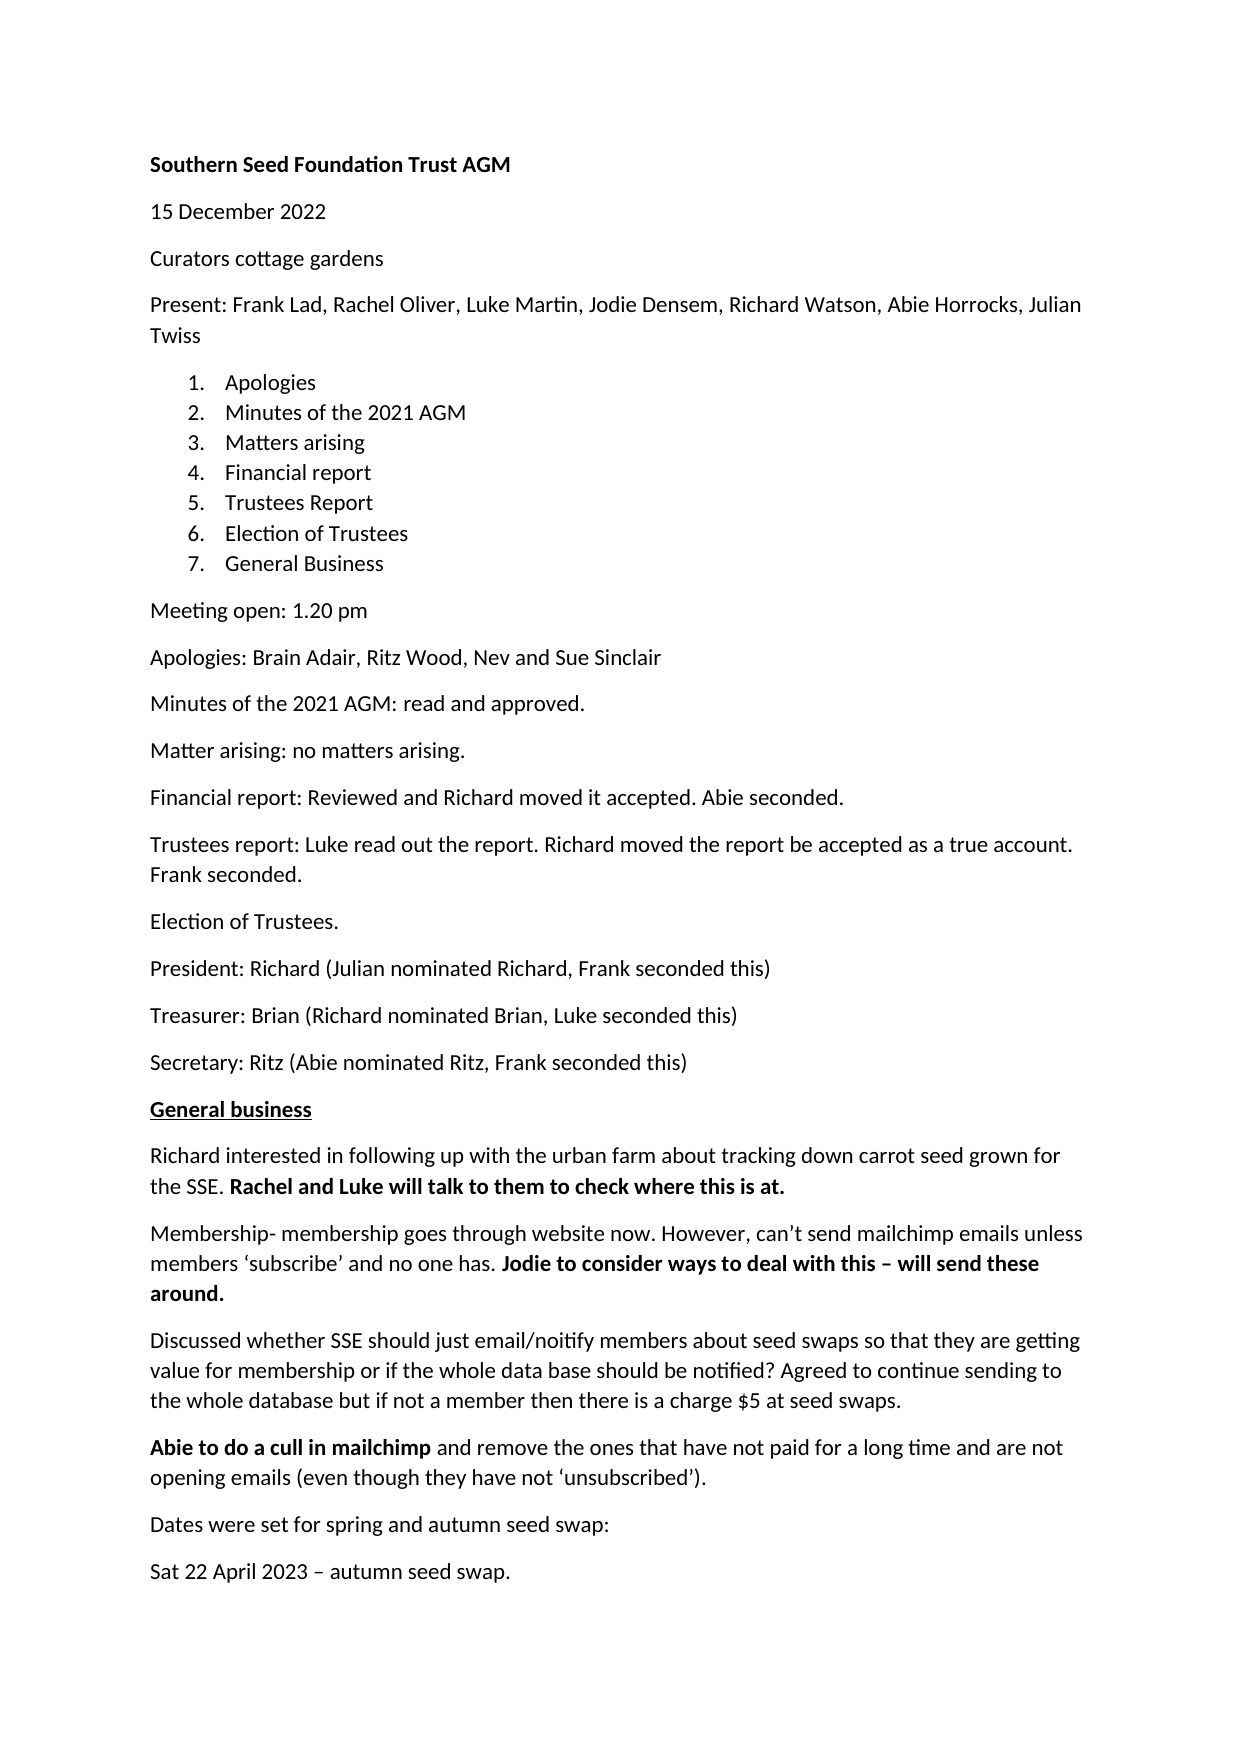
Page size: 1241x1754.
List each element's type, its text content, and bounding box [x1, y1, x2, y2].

text Treasurer: Brian (Richard nominated Brian, Luke seconded this) [150, 1001, 1090, 1029]
list General Business [187, 549, 1090, 577]
list Election of Trustees [187, 519, 1090, 547]
text Election of Trustees. [150, 907, 1090, 935]
text Membership- membership goes through website now. However, can’t send mailchimp emails unless members ‘subscribe’ and no one has. Jodie to consider ways to deal with this – will send these around. [150, 1219, 1090, 1307]
text Secretary: Ritz (Abie nominated Ritz, Frank seconded this) [150, 1048, 1090, 1076]
list Minutes of the 2021 AGM [187, 398, 1090, 426]
text Apologies: Brain Adair, Ritz Wood, Nev and Sue Sinclair [150, 643, 1090, 671]
text 15 December 2022 [150, 197, 1090, 225]
text Richard interested in following up with the urban farm about tracking down carrot seed grown for the SSE. Rachel and Luke will talk to them to check where this is at. [150, 1142, 1090, 1200]
list Matters arising [187, 428, 1090, 456]
text Dates were set for spring and autumn seed swap: [150, 1510, 1090, 1538]
text Present: Frank Lad, Rachel Oliver, Luke Martin, Jodie Densem, Richard Watson, Abie Horrocks, Julian Twiss [150, 291, 1090, 349]
text Minutes of the 2021 AGM: read and approved. [150, 689, 1090, 718]
text Southern Seed Foundation Trust AGM [150, 150, 1090, 178]
text President: Richard (Julian nominated Richard, Frank seconded this) [150, 954, 1090, 982]
text Trustees report: Luke read out the report. Richard moved the report be accepted as a true account. Frank seconded. [150, 830, 1090, 888]
text Curators cottage gardens [150, 244, 1090, 272]
text Financial report: Reviewed and Richard moved it accepted. Abie seconded. [150, 783, 1090, 811]
text Meeting open: 1.20 pm [150, 596, 1090, 624]
text Matter arising: no matters arising. [150, 736, 1090, 764]
text Abie to do a cull in mailchimp and remove the ones that have not paid for a long time and are not opening emails (even though they have not ‘unsubscribed’). [150, 1433, 1090, 1492]
list Trustees Report [187, 488, 1090, 517]
text Sat 22 April 2023 – autumn seed swap. [150, 1557, 1090, 1585]
list Apologies [187, 368, 1090, 396]
list Financial report [187, 458, 1090, 486]
text Discussed whether SSE should just email/noitify members about seed swaps so that they are getting value for membership or if the whole data base should be notified? Agreed to continue sending to the whole database but if not a member then there is a charge $5 at seed swaps. [150, 1326, 1090, 1414]
text General business [150, 1095, 1090, 1123]
